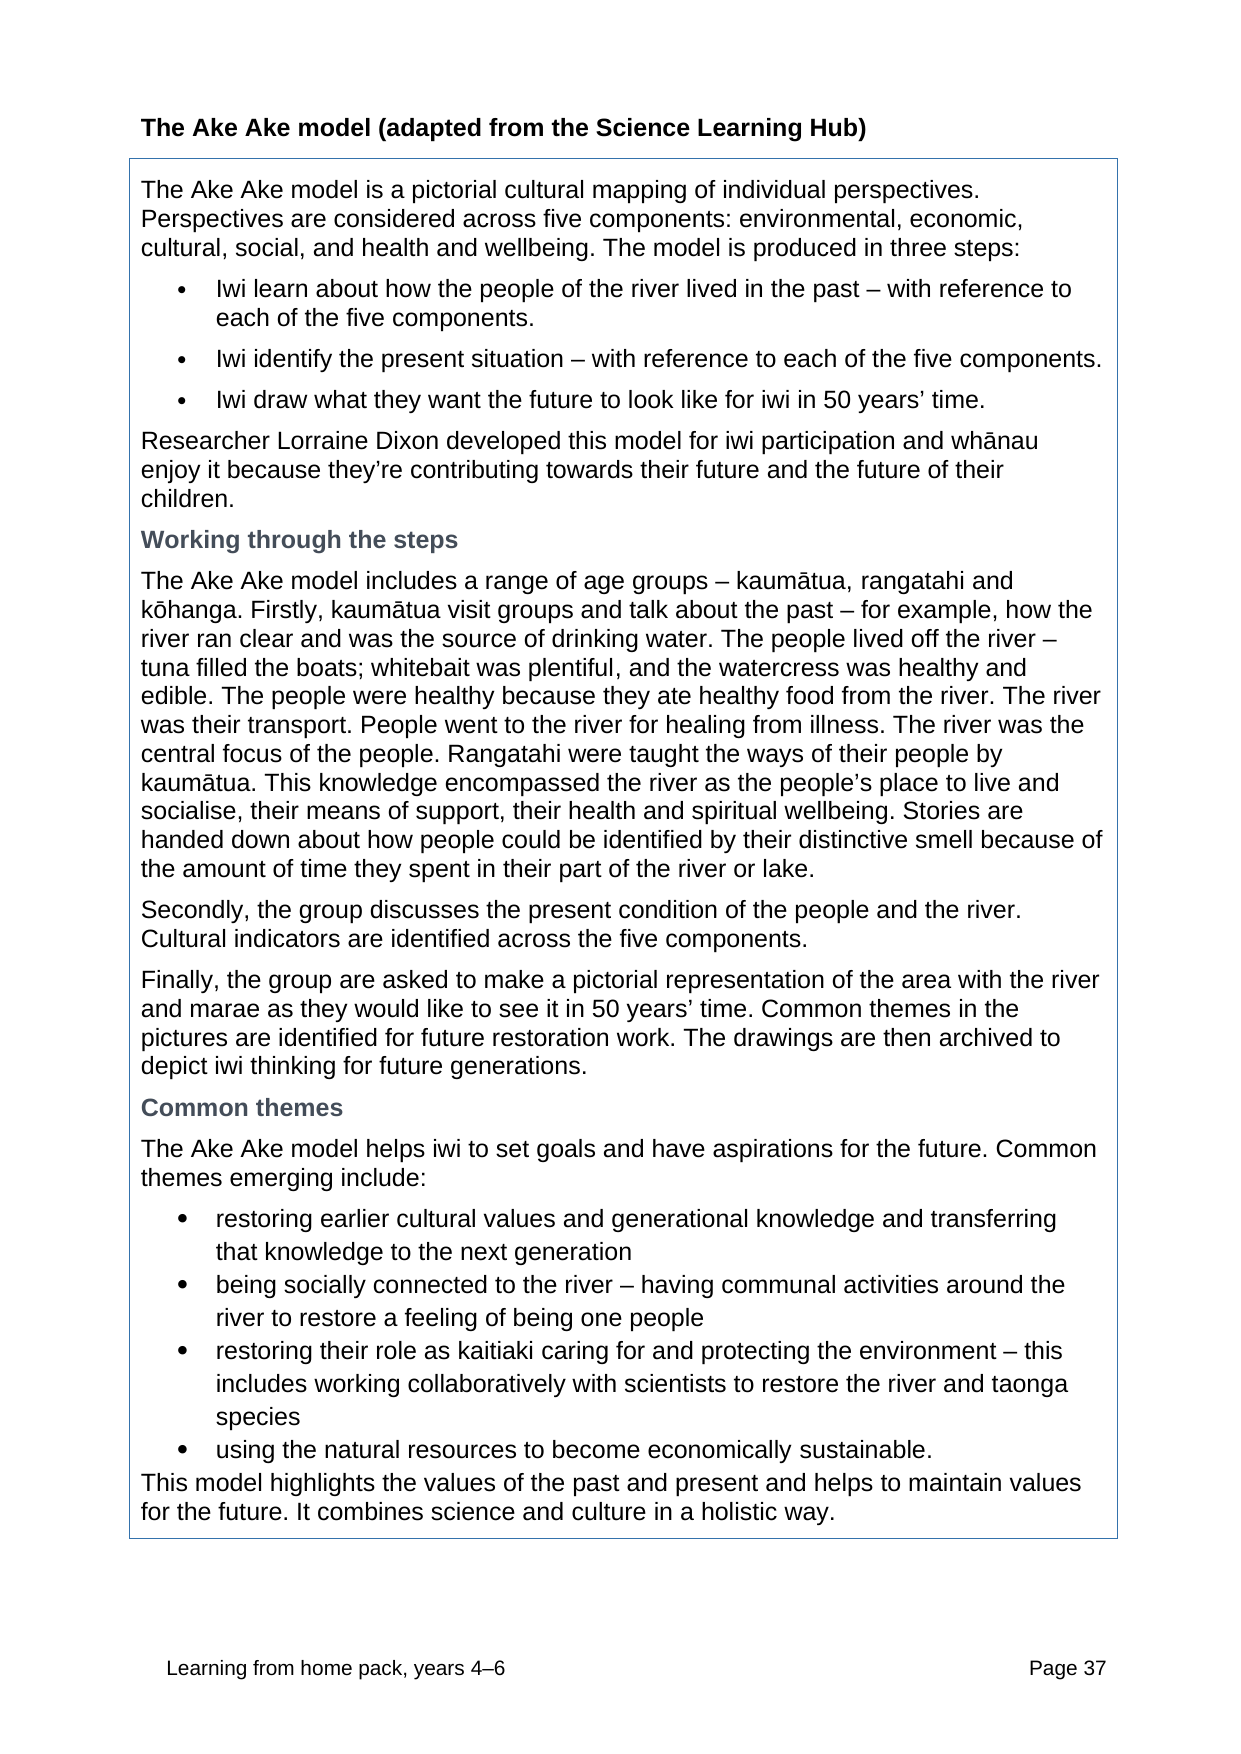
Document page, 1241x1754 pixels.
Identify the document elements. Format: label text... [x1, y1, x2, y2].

table_header The Ake Ake model is a pictorial cultural mapping of individual perspectives. Perspectives are considered across five components: environmental, economic, cultural, social, and health and wellbeing. The model is produced in three steps: Iwi learn about how the people of the river lived in the past – with reference to each of the five components. Iwi identify the present situation – with reference to each of the five components. Iwi draw what they want the future to look like for iwi in 50 years’ time. Researcher Lorraine Dixon developed this model for iwi participation and whānau enjoy it because they’re contributing towards their future and the future of their children. Working through the steps The Ake Ake model includes a range of age groups – kaumātua, rangatahi and kōhanga. Firstly, kaumātua visit groups and talk about the past – for example, how the river ran clear and was the source of drinking water. The people lived off the river – tuna filled the boats; whitebait was plentiful, and the watercress was healthy and edible. The people were healthy because they ate healthy food from the river. The river was their transport. People went to the river for healing from illness. The river was the central focus of the people. Rangatahi were taught the ways of their people by kaumātua. This knowledge encompassed the river as the people’s place to live and socialise, their means of support, their health and spiritual wellbeing. Stories are handed down about how people could be identified by their distinctive smell because of the amount of time they spent in their part of the river or lake. Secondly, the group discusses the present condition of the people and the river. Cultural indicators are identified across the five components. Finally, the group are asked to make a pictorial representation of the area with the river and marae as they would like to see it in 50 years’ time. Common themes in the pictures are identified for future restoration work. The drawings are then archived to depict iwi thinking for future generations. Common themes The Ake Ake model helps iwi to set goals and have aspirations for the future. Common themes emerging include: restoring earlier cultural values and generational knowledge and transferring that knowledge to the next generation being socially connected to the river – having communal activities around the river to restore a feeling of being one people restoring their role as kaitiaki caring for and protecting the environment – this includes working collaboratively with scientists to restore the river and taonga species using the natural resources to become economically sustainable. This model highlights the values of the past and present and helps to maintain values for the future. It combines science and culture in a holistic way. [130, 159, 1117, 1538]
text The Ake Ake model (adapted from the Science Learning Hub) [141, 112, 1106, 141]
